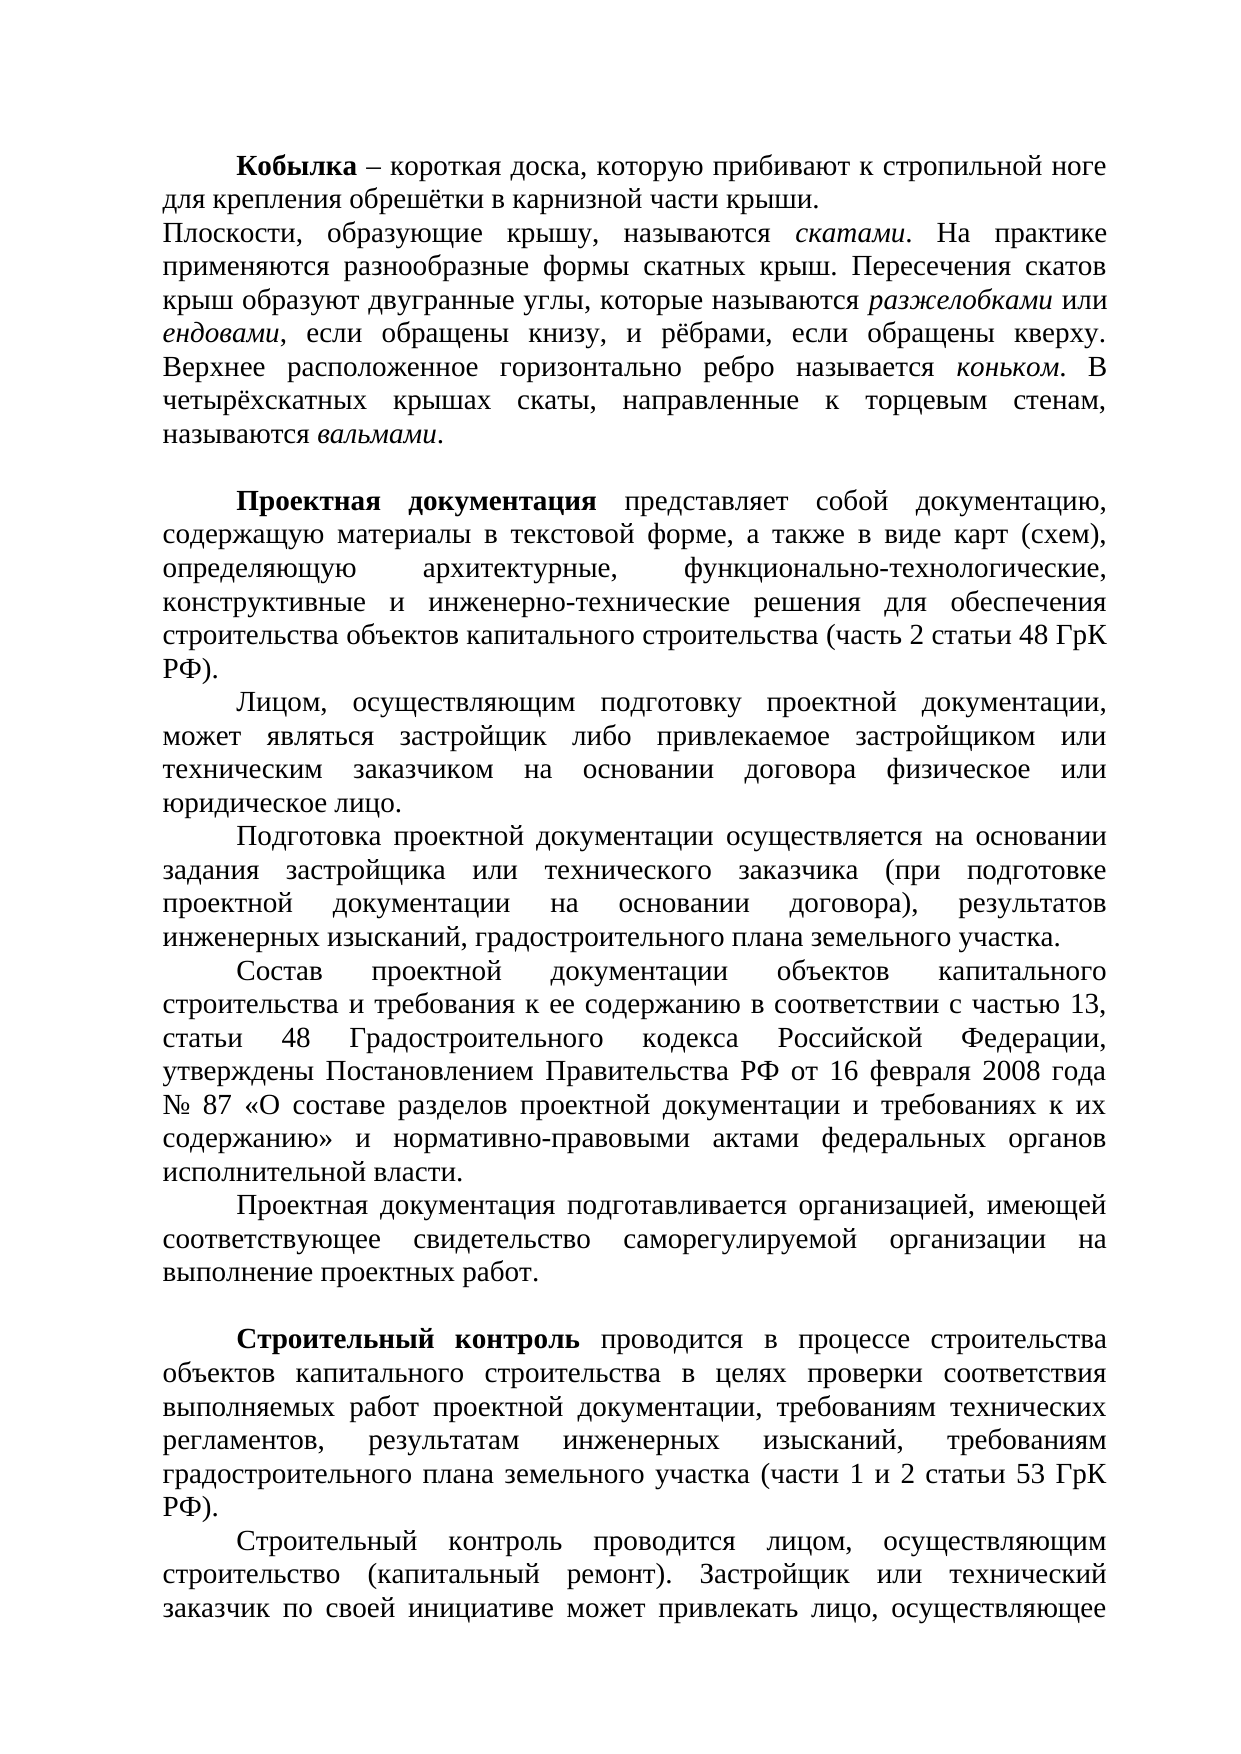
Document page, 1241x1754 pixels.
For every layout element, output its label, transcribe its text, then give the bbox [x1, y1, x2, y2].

text Проектная документация представляет собой документацию, содержащую материалы в текстовой форме, а также в виде карт (схем), определяющую архитектурные, функционально-технологические, конструктивные и инженерно-технические решения для обеспечения строительства объектов капитального строительства (часть 2 статьи 48 ГрК РФ). [162, 483, 1107, 684]
text Состав проектной документации объектов капитального строительства и требования к ее содержанию в соответствии с частью 13, статьи 48 Градостроительного кодекса Российской Федерации, утверждены Постановлением Правительства РФ от 16 февраля 2008 года № 87 «О составе разделов проектной документации и требованиях к их содержанию» и нормативно-правовыми актами федеральных органов исполнительной власти. [162, 953, 1107, 1187]
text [162, 1523, 1107, 1623]
text Плоскости, образующие крышу, называются скатами. На практике применяются разнообразные формы скатных крыш. Пересечения скатов крыш образуют двугранные углы, которые называются разжелобками или ендовами, если обращены книзу, и рёбрами, если обращены кверху. Верхнее расположенное горизонтально ребро называется коньком. В четырёхскатных крышах скаты, направленные к торцевым стенам, называются вальмами. [162, 215, 1107, 449]
text Подготовка проектной документации осуществляется на основании задания застройщика или технического заказчика (при подготовке проектной документации на основании договора), результатов инженерных изысканий, градостроительного плана земельного участка. [162, 818, 1107, 953]
text Кобылка – короткая доска, которую прибивают к стропильной ноге для крепления обрешётки в карнизной части крыши. [162, 148, 1107, 215]
text Лицом, осуществляющим подготовку проектной документации, может являться застройщик либо привлекаемое застройщиком или техническим заказчиком на основании договора физическое или юридическое лицо. [162, 684, 1107, 818]
text Строительный контроль проводится в процессе строительства объектов капитального строительства в целях проверки соответствия выполняемых работ проектной документации, требованиям технических регламентов, результатам инженерных изысканий, требованиям градостроительного плана земельного участка (части 1 и 2 статьи 53 ГрК РФ). [162, 1322, 1107, 1523]
text Проектная документация подготавливается организацией, имеющей соответствующее свидетельство саморегулируемой организации на выполнение проектных работ. [162, 1187, 1107, 1288]
